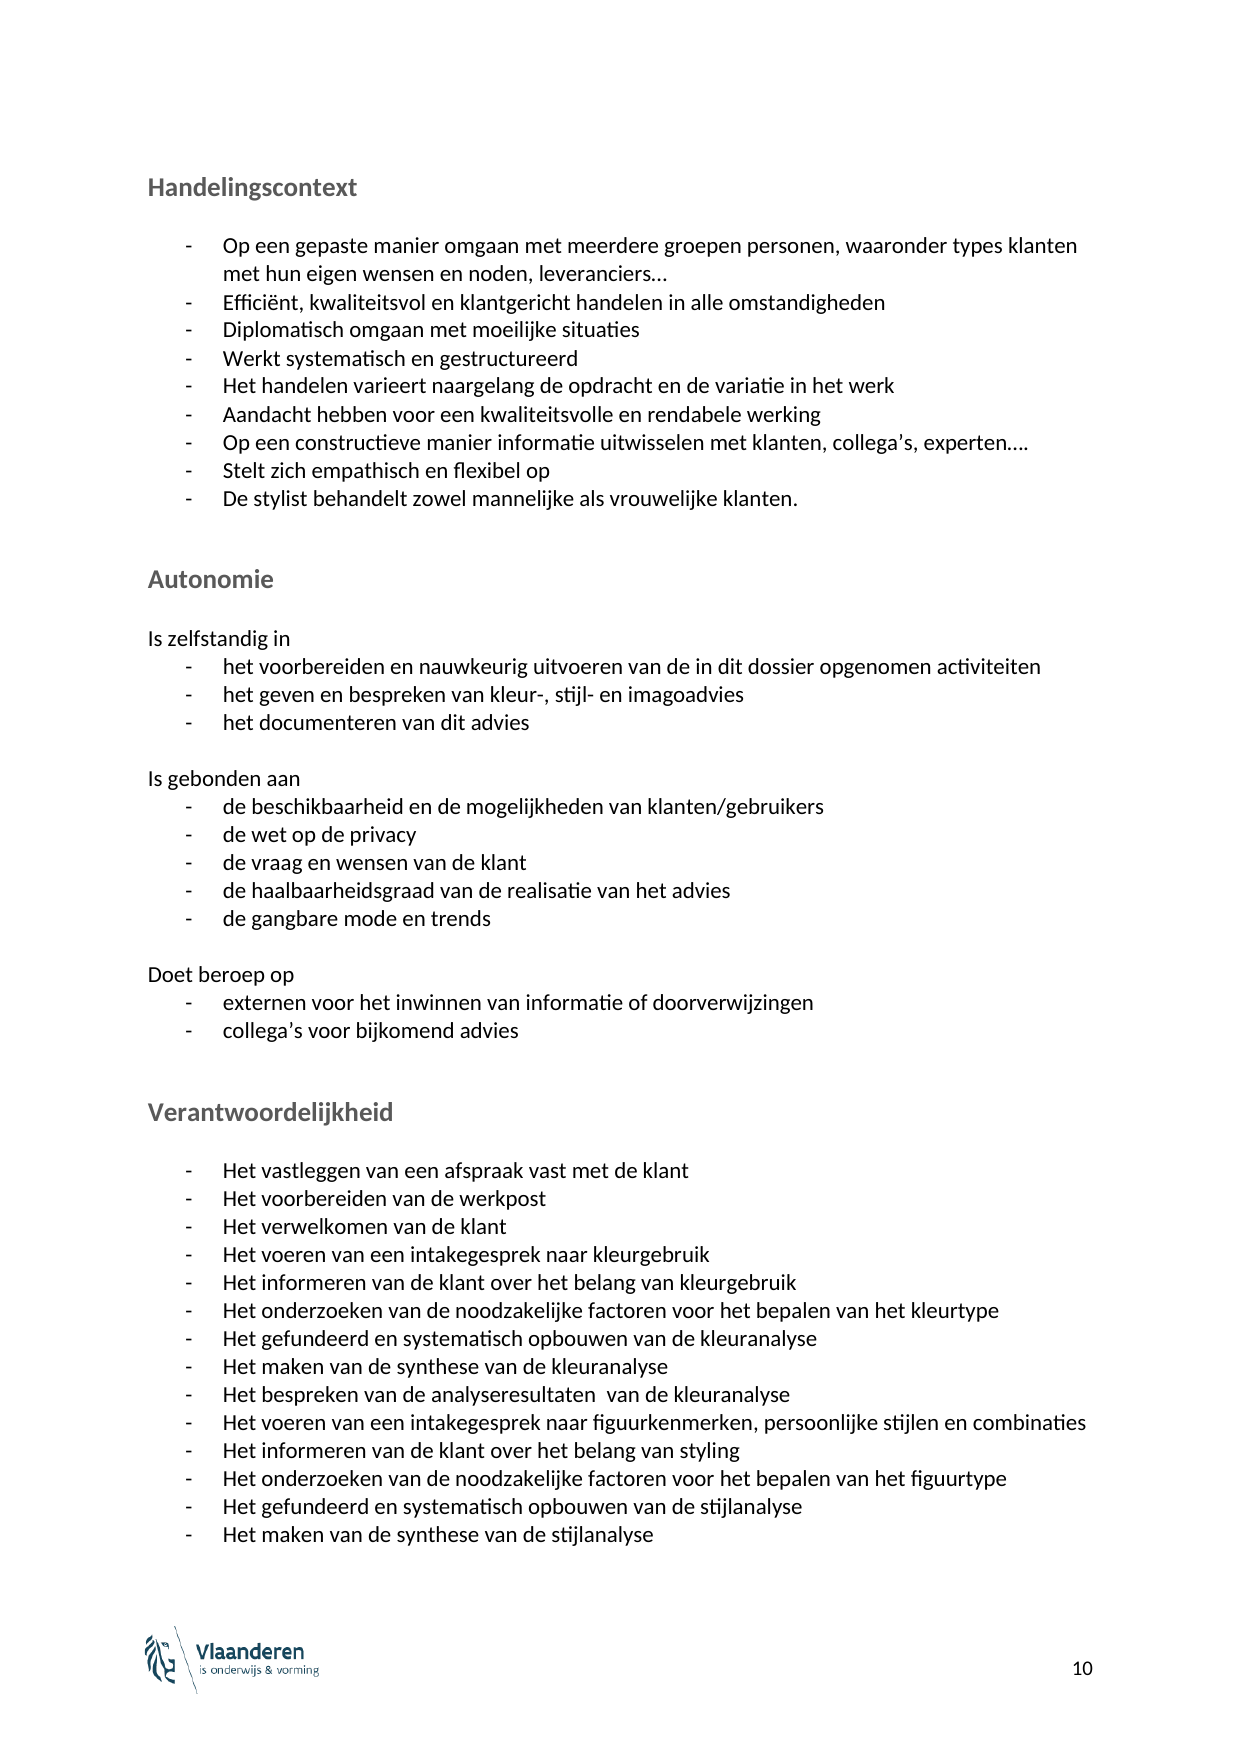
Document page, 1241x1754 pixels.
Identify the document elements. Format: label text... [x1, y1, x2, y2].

list Op een gepaste manier omgaan met meerdere groepen personen, waaronder types klanten met hun eigen wensen en noden, leveranciers… [185, 232, 1093, 288]
list Het vastleggen van een afspraak vast met de klant [185, 1156, 1093, 1184]
list Op een constructieve manier informatie uitwisselen met klanten, collega’s, experten…. [185, 428, 1093, 456]
list Diplomatisch omgaan met moeilijke situaties [185, 316, 1093, 344]
text Is gebonden aan [148, 764, 1093, 792]
list De stylist behandelt zowel mannelijke als vrouwelijke klanten. [185, 484, 1093, 512]
list Het maken van de synthese van de stijlanalyse [185, 1520, 1093, 1548]
list Het voeren van een intakegesprek naar figuurkenmerken, persoonlijke stijlen en combinaties [185, 1408, 1093, 1436]
list Werkt systematisch en gestructureerd [185, 344, 1093, 372]
list Het bespreken van de analyseresultaten van de kleuranalyse [185, 1380, 1093, 1408]
text Doet beroep op [148, 960, 1093, 988]
list Het handelen varieert naargelang de opdracht en de variatie in het werk [185, 372, 1093, 400]
text Is zelfstandig in [148, 624, 1093, 652]
list Het onderzoeken van de noodzakelijke factoren voor het bepalen van het figuurtype [185, 1464, 1093, 1492]
list Efficiënt, kwaliteitsvol en klantgericht handelen in alle omstandigheden [185, 288, 1093, 316]
list Het informeren van de klant over het belang van styling [185, 1436, 1093, 1464]
list Aandacht hebben voor een kwaliteitsvolle en rendabele werking [185, 400, 1093, 428]
list collega’s voor bijkomend advies [185, 1016, 1093, 1044]
text Autonomie [148, 563, 1093, 596]
list het voorbereiden en nauwkeurig uitvoeren van de in dit dossier opgenomen activiteiten [185, 652, 1093, 680]
list het geven en bespreken van kleur-, stijl- en imagoadvies [185, 680, 1093, 708]
list Het voorbereiden van de werkpost [185, 1184, 1093, 1212]
list Het verwelkomen van de klant [185, 1212, 1093, 1240]
list het documenteren van dit advies [185, 708, 1093, 736]
text Handelingscontext [148, 171, 1093, 203]
list Het gefundeerd en systematisch opbouwen van de kleuranalyse [185, 1324, 1093, 1352]
list de haalbaarheidsgraad van de realisatie van het advies [185, 876, 1093, 904]
list Het voeren van een intakegesprek naar kleurgebruik [185, 1240, 1093, 1268]
list externen voor het inwinnen van informatie of doorverwijzingen [185, 988, 1093, 1016]
text Verantwoordelijkheid [148, 1095, 1093, 1128]
list de beschikbaarheid en de mogelijkheden van klanten/gebruikers [185, 792, 1093, 820]
list de vraag en wensen van de klant [185, 848, 1093, 876]
list de gangbare mode en trends [185, 904, 1093, 932]
picture [144, 1626, 327, 1694]
list Stelt zich empathisch en flexibel op [185, 456, 1093, 484]
list Het informeren van de klant over het belang van kleurgebruik [185, 1268, 1093, 1296]
list Het maken van de synthese van de kleuranalyse [185, 1352, 1093, 1380]
list Het gefundeerd en systematisch opbouwen van de stijlanalyse [185, 1492, 1093, 1520]
list de wet op de privacy [185, 820, 1093, 848]
list Het onderzoeken van de noodzakelijke factoren voor het bepalen van het kleurtype [185, 1296, 1093, 1324]
